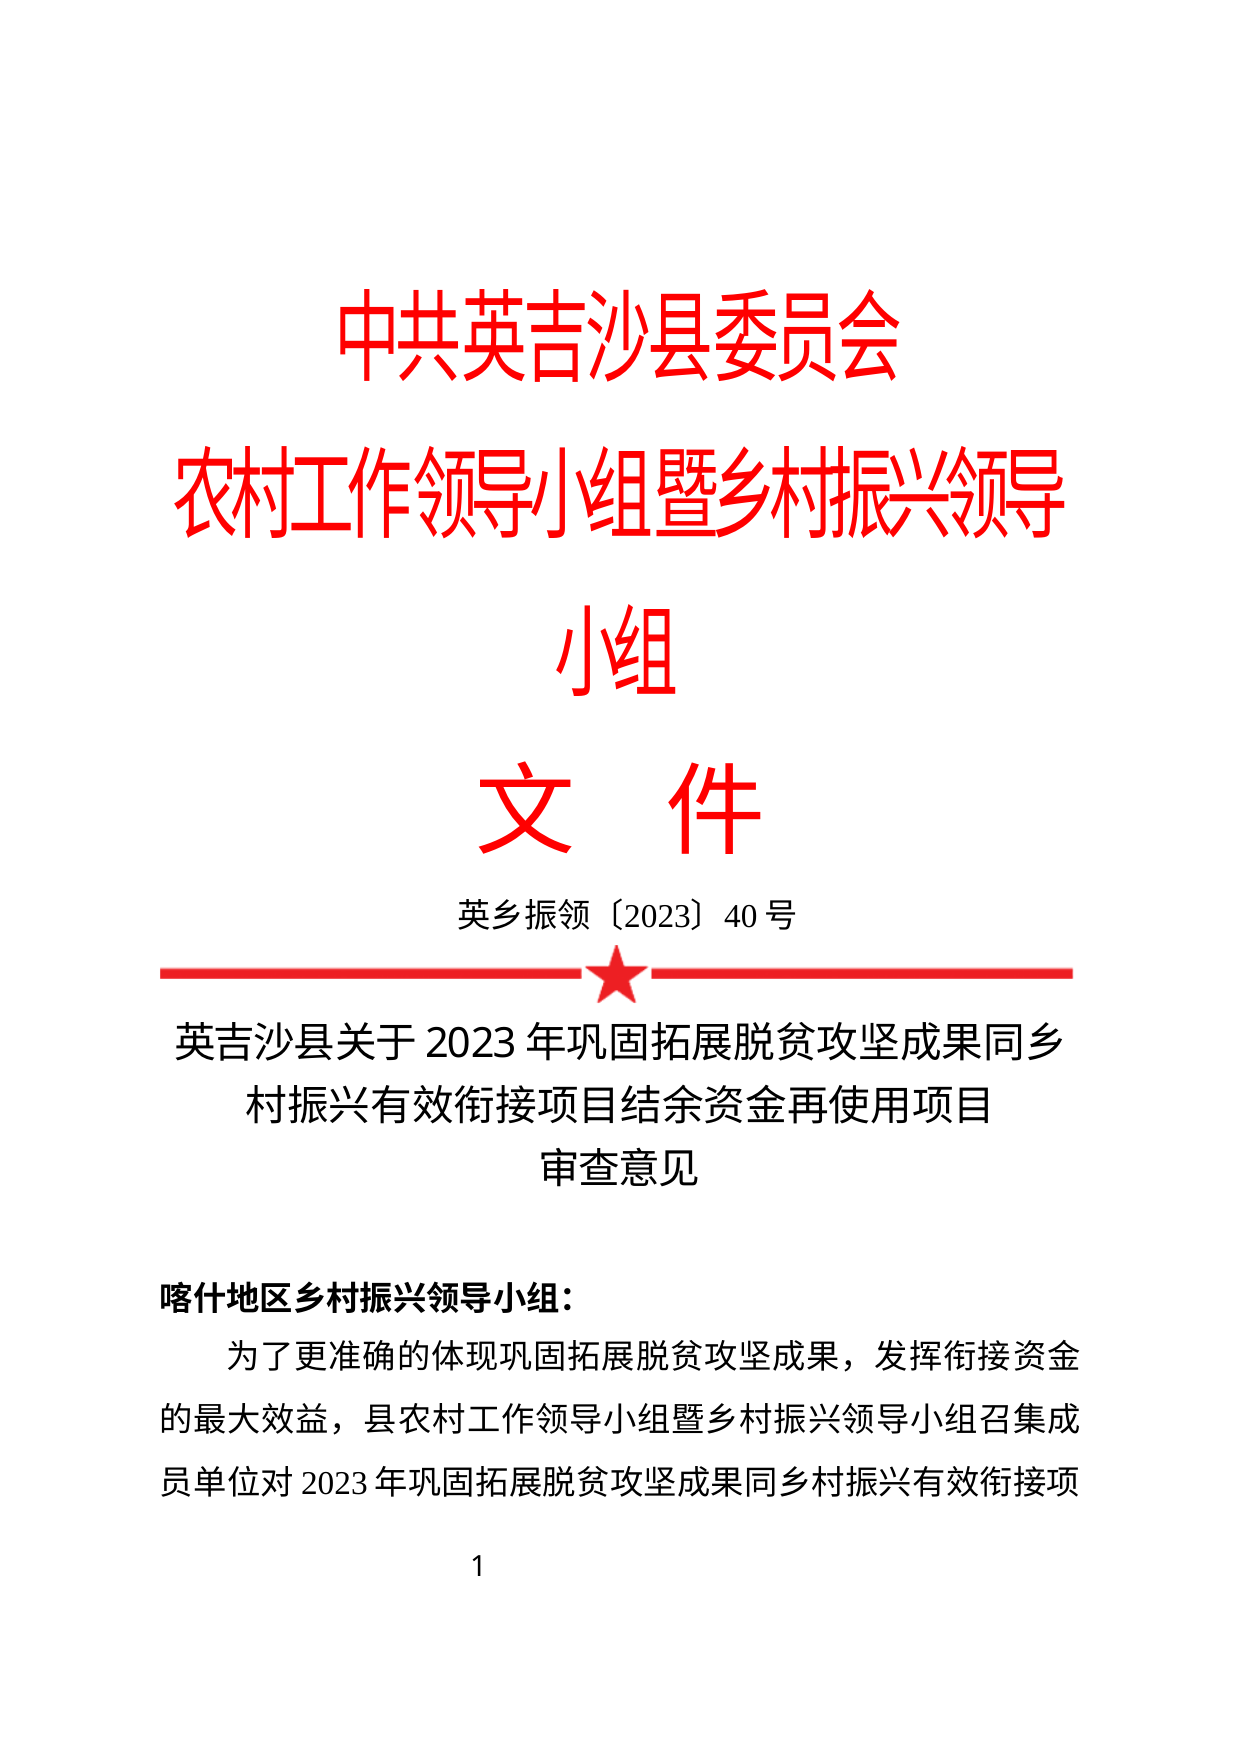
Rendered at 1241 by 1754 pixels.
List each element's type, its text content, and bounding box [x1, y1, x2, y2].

text 喀什地区乡村振兴领导小组： [159, 1260, 1081, 1322]
text 文 件 [159, 724, 1081, 882]
text 英吉沙县关于2023年巩固拓展脱贫攻坚成果同乡村振兴有效衔接项目结余资金再使用项目 [159, 1008, 1081, 1134]
text 农村工作领导小组暨乡村振兴领导小组 [159, 408, 1081, 724]
text 中共英吉沙县委员会 [159, 251, 1081, 408]
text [159, 1322, 1081, 1512]
text 英乡振领〔2023〕40号 [139, 882, 1116, 945]
picture [159, 945, 1081, 1008]
text 审查意见 [159, 1134, 1081, 1197]
